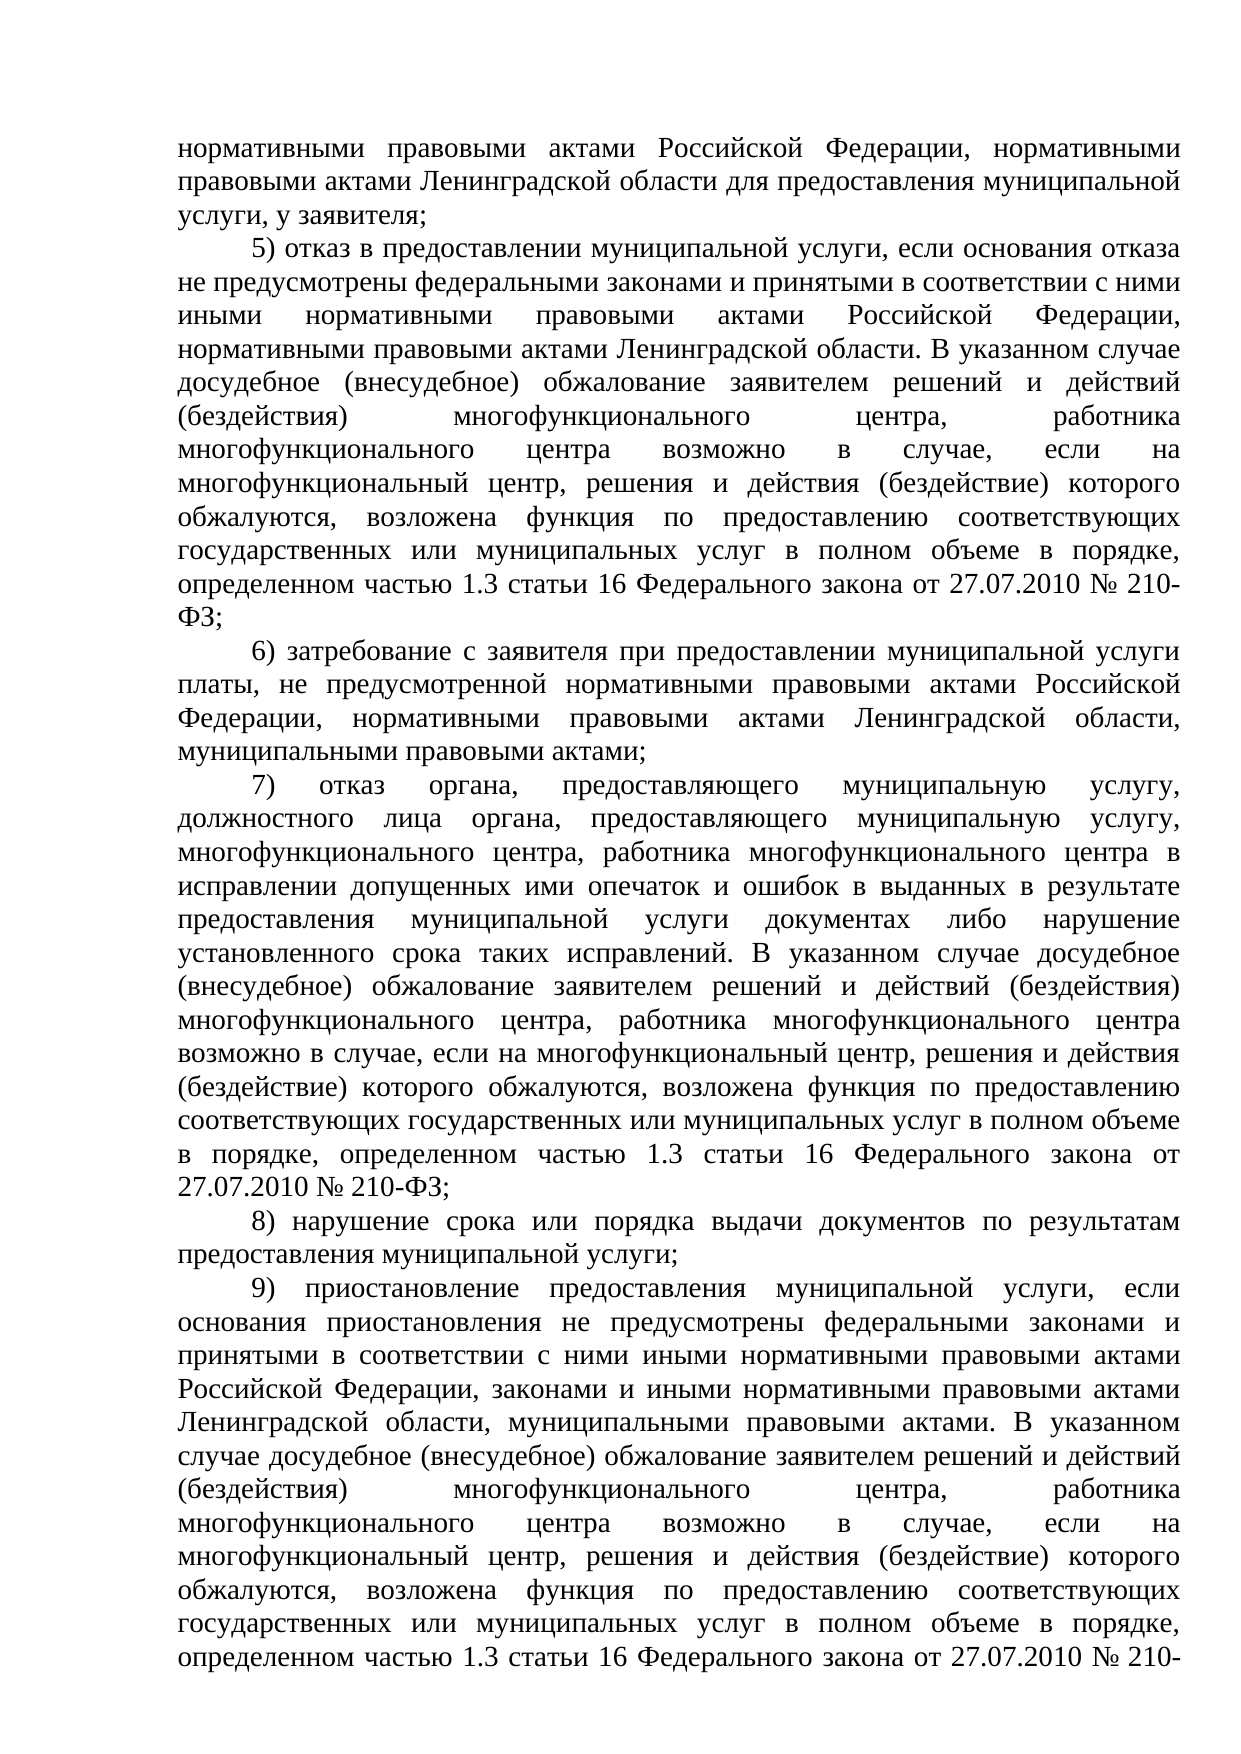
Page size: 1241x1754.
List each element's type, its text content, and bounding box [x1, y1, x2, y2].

text 7) отказ органа, предоставляющего муниципальную услугу, должностного лица органа, предоставляющего муниципальную услугу, многофункционального центра, работника многофункционального центра в исправлении допущенных ими опечаток и ошибок в выданных в результате предоставления муниципальной услуги документах либо нарушение установленного срока таких исправлений. В указанном случае досудебное (внесудебное) обжалование заявителем решений и действий (бездействия) многофункционального центра, работника многофункционального центра возможно в случае, если на многофункциональный центр, решения и действия (бездействие) которого обжалуются, возложена функция по предоставлению соответствующих государственных или муниципальных услуг в полном объеме в порядке, определенном частью 1.3 статьи 16 Федерального закона от 27.07.2010 № 210-ФЗ; [177, 767, 1181, 1203]
text 5) отказ в предоставлении муниципальной услуги, если основания отказа не предусмотрены федеральными законами и принятыми в соответствии с ними иными нормативными правовыми актами Российской Федерации, нормативными правовыми актами Ленинградской области. В указанном случае досудебное (внесудебное) обжалование заявителем решений и действий (бездействия) многофункционального центра, работника многофункционального центра возможно в случае, если на многофункциональный центр, решения и действия (бездействие) которого обжалуются, возложена функция по предоставлению соответствующих государственных или муниципальных услуг в полном объеме в порядке, определенном частью 1.3 статьи 16 Федерального закона от 27.07.2010 № 210-ФЗ; [177, 230, 1181, 633]
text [177, 1270, 1181, 1673]
text 8) нарушение срока или порядка выдачи документов по результатам предоставления муниципальной услуги; [177, 1203, 1181, 1270]
text 6) затребование с заявителя при предоставлении муниципальной услуги платы, не предусмотренной нормативными правовыми актами Российской Федерации, нормативными правовыми актами Ленинградской области, муниципальными правовыми актами; [177, 633, 1181, 767]
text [177, 130, 1181, 230]
